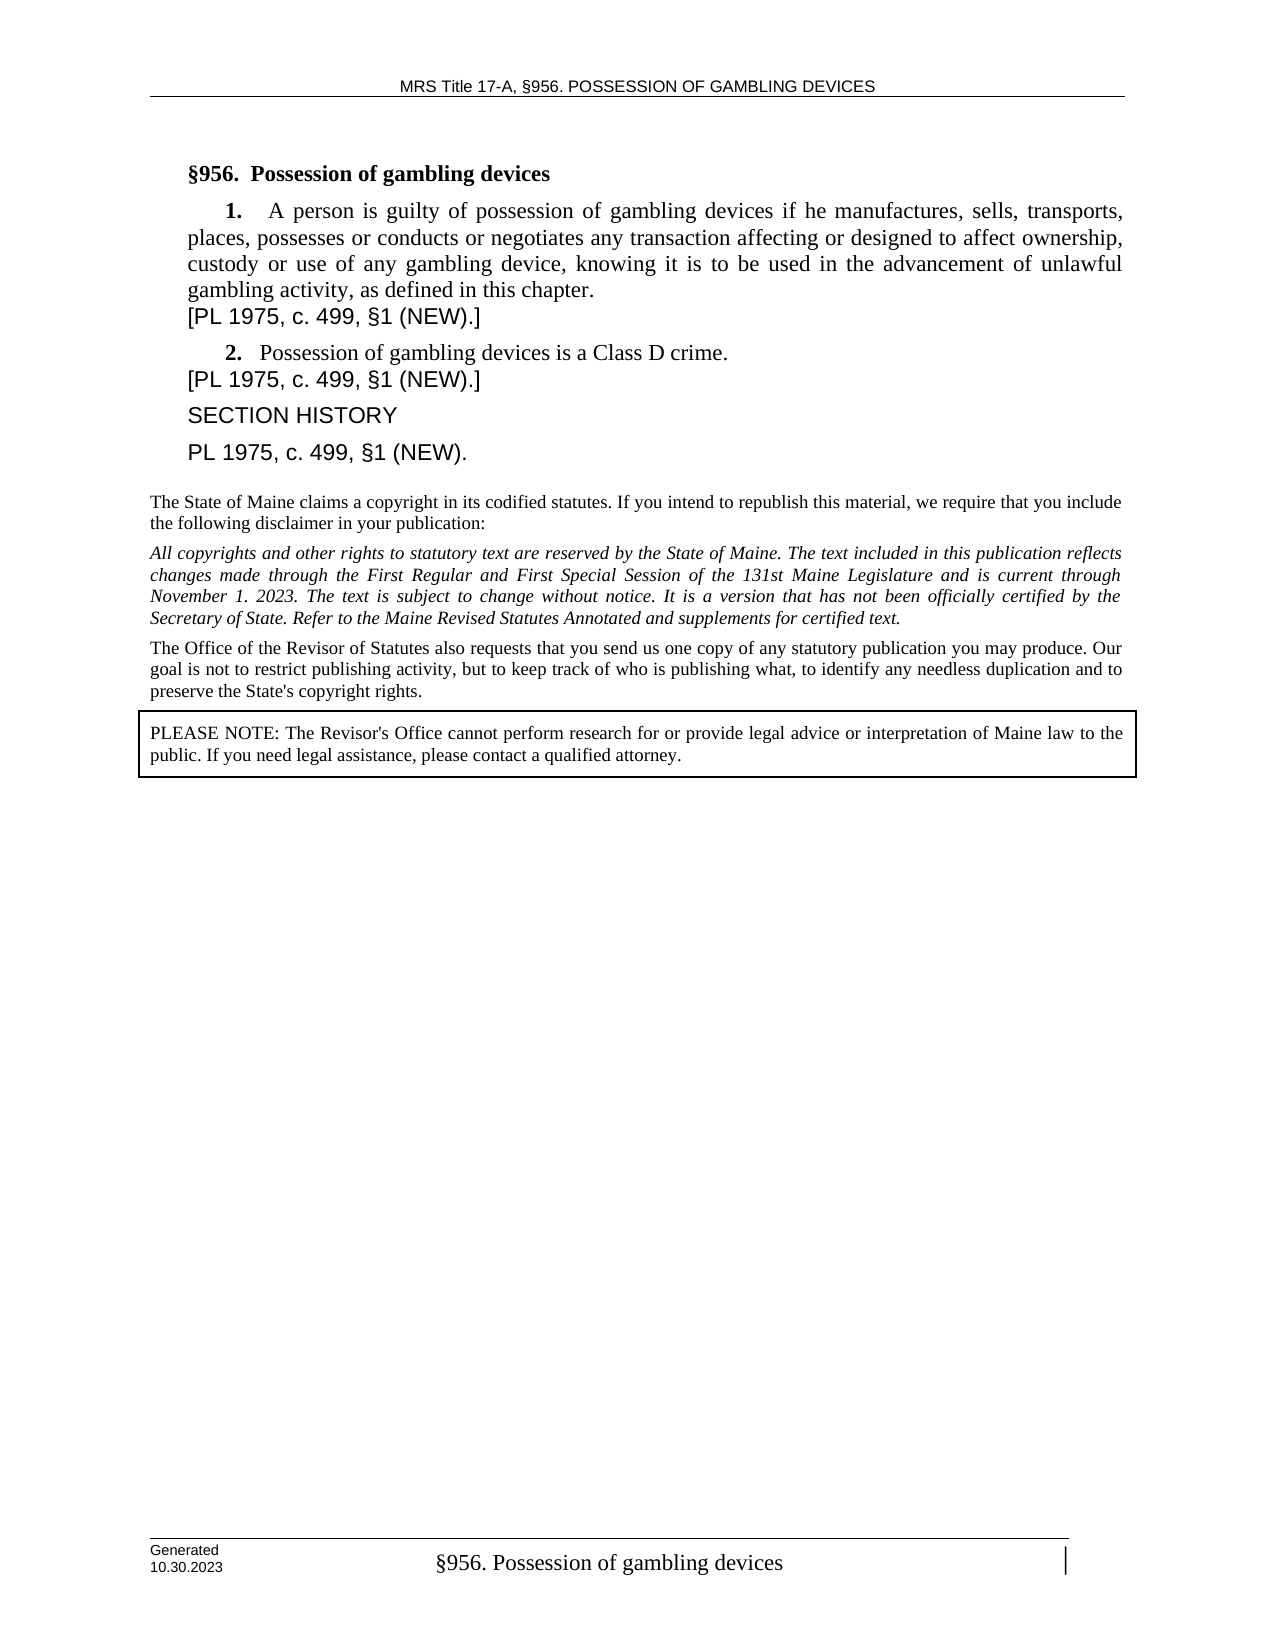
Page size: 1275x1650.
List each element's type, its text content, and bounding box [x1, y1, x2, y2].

text All copyrights and other rights to statutory text are reserved by the State of Maine. The text included in this publication reflects changes made through the First Regular and First Special Session of the 131st Maine Legislature and is current through November 1. 2023 . The text is subject to change without notice. It is a version that has not been officially certified by the Secretary of State. Refer to the Maine Revised Statutes Annotated and supplements for certified text. [150, 542, 1125, 628]
text PL 1975, c. 499, §1 (NEW). [187, 439, 1125, 466]
text §956. Possession of gambling devices [187, 160, 1125, 187]
text 2. Possession of gambling devices is a Class D crime. [187, 339, 1125, 366]
text PLEASE NOTE: The Revisor's Office cannot perform research for or provide legal advice or interpretation of Maine law to the public. If you need legal assistance, please contact a qualified attorney. [140, 712, 1135, 776]
text The State of Maine claims a copyright in its codified statutes. If you intend to republish this material, we require that you include the following disclaimer in your publication: [150, 491, 1125, 534]
text SECTION HISTORY [187, 402, 1125, 429]
text 1. A person is guilty of possession of gambling devices if he manufactures, sells, transports, places, possesses or conducts or negotiates any transaction affecting or designed to affect ownership, custody or use of any gambling device, knowing it is to be used in the advancement of unlawful gambling activity, as defined in this chapter. [187, 197, 1125, 303]
text [PL 1975, c. 499, §1 (NEW).] [187, 303, 1125, 329]
text The Office of the Revisor of Statutes also requests that you send us one copy of any statutory publication you may produce. Our goal is not to restrict publishing activity, but to keep track of who is publishing what, to identify any needless duplication and to preserve the State's copyright rights. [150, 637, 1125, 701]
text [PL 1975, c. 499, §1 (NEW).] [187, 366, 1125, 392]
